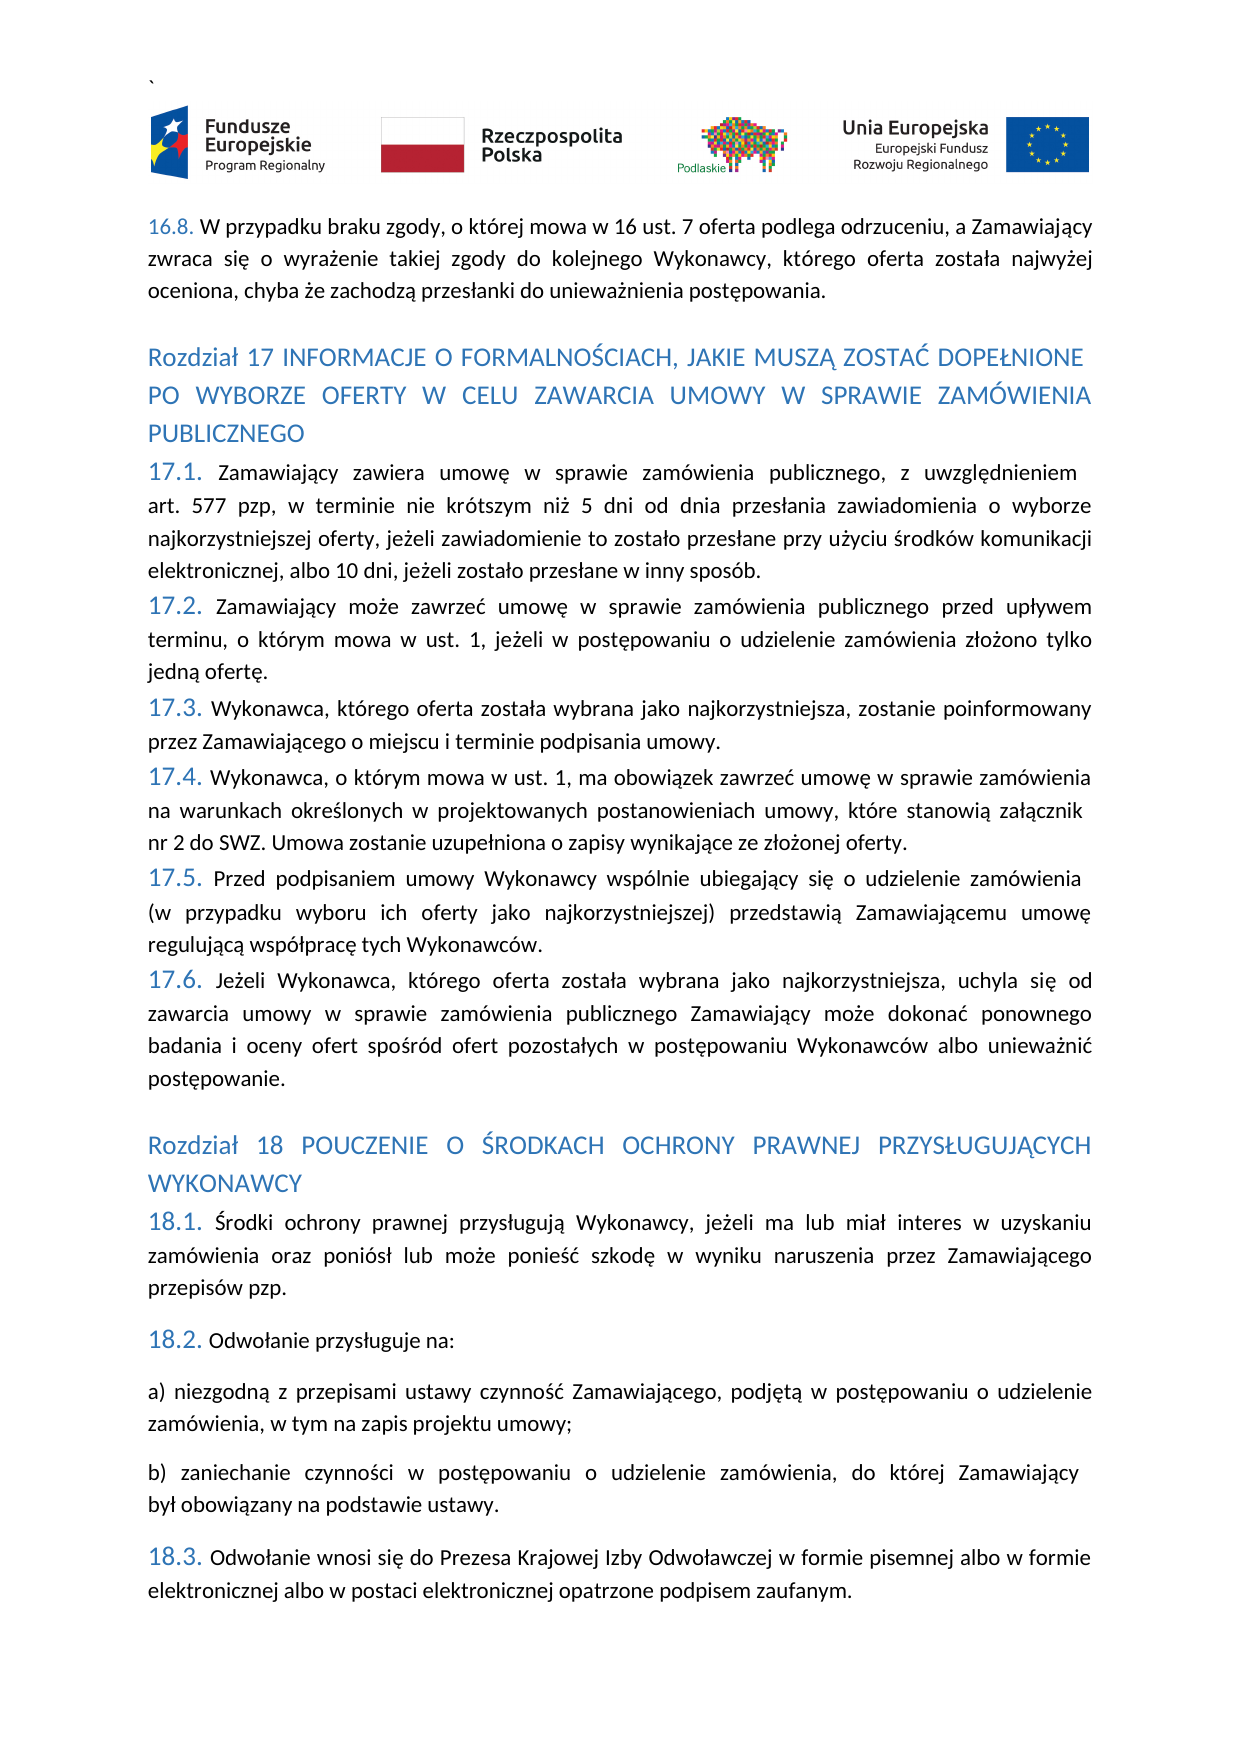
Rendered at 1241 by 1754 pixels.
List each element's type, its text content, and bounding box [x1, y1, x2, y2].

text 18.3. Odwołanie wnosi się do Prezesa Krajowej Izby Odwoławczej w formie pisemnej albo w formie elektronicznej albo w postaci elektronicznej opatrzone podpisem zaufanym. [148, 1539, 1093, 1604]
subtitle Rozdział 18 POUCZENIE O ŚRODKACH OCHRONY PRAWNEJ PRZYSŁUGUJĄCYCH WYKONAWCY [148, 1128, 1093, 1199]
text 18.1. Środki ochrony prawnej przysługują Wykonawcy, jeżeli ma lub miał interes w uzyskaniu zamówienia oraz poniósł lub może ponieść szkodę w wyniku naruszenia przez Zamawiającego przepisów pzp. [148, 1204, 1093, 1301]
picture [147, 101, 1093, 184]
subtitle Rozdział 17 INFORMACJE O FORMALNOŚCIACH, JAKIE MUSZĄ ZOSTAĆ DOPEŁNIONE PO WYBORZE OFERTY W CELU ZAWARCIA UMOWY W SPRAWIE ZAMÓWIENIA PUBLICZNEGO [148, 341, 1093, 449]
text 16.8. W przypadku braku zgody, o której mowa w 16 ust. 7 oferta podlega odrzuceniu, a Zamawiający zwraca się o wyrażenie takiej zgody do kolejnego Wykonawcy, którego oferta została najwyżej oceniona, chyba że zachodzą przesłanki do unieważnienia postępowania. [148, 212, 1093, 304]
text b) zaniechanie czynności w postępowaniu o udzielenie zamówienia, do której Zamawiający był obowiązany na podstawie ustawy. [148, 1458, 1093, 1518]
text 17.6. Jeżeli Wykonawca, którego oferta została wybrana jako najkorzystniejsza, uchyla się od zawarcia umowy w sprawie zamówienia publicznego Zamawiający może dokonać ponownego badania i oceny ofert spośród ofert pozostałych w postępowaniu Wykonawców albo unieważnić postępowanie. [148, 962, 1093, 1092]
text a) niezgodną z przepisami ustawy czynność Zamawiającego, podjętą w postępowaniu o udzielenie zamówienia, w tym na zapis projektu umowy; [148, 1377, 1093, 1437]
text 17.4. Wykonawca, o którym mowa w ust. 1, ma obowiązek zawrzeć umowę w sprawie zamówienia na warunkach określonych w projektowanych postanowieniach umowy, które stanowią załącznik nr 2 do SWZ. Umowa zostanie uzupełniona o zapisy wynikające ze złożonej oferty. [148, 759, 1093, 856]
text 17.3. Wykonawca, którego oferta została wybrana jako najkorzystniejsza, zostanie poinformowany przez Zamawiającego o miejscu i terminie podpisania umowy. [148, 690, 1093, 755]
text 17.5. Przed podpisaniem umowy Wykonawcy wspólnie ubiegający się o udzielenie zamówienia (w przypadku wyboru ich oferty jako najkorzystniejszej) przedstawią Zamawiającemu umowę regulującą współpracę tych Wykonawców. [148, 861, 1093, 958]
text 17.2. Zamawiający może zawrzeć umowę w sprawie zamówienia publicznego przed upływem terminu, o którym mowa w ust. 1, jeżeli w postępowaniu o udzielenie zamówienia złożono tylko jedną ofertę. [148, 588, 1093, 686]
text 17.1. Zamawiający zawiera umowę w sprawie zamówienia publicznego, z uwzględnieniem art. 577 pzp, w terminie nie krótszym niż 5 dni od dnia przesłania zawiadomienia o wyborze najkorzystniejszej oferty, jeżeli zawiadomienie to zostało przesłane przy użyciu środków komunikacji elektronicznej, albo 10 dni, jeżeli zostało przesłane w inny sposób. [148, 454, 1093, 584]
text 18.2. Odwołanie przysługuje na: [148, 1322, 1093, 1355]
